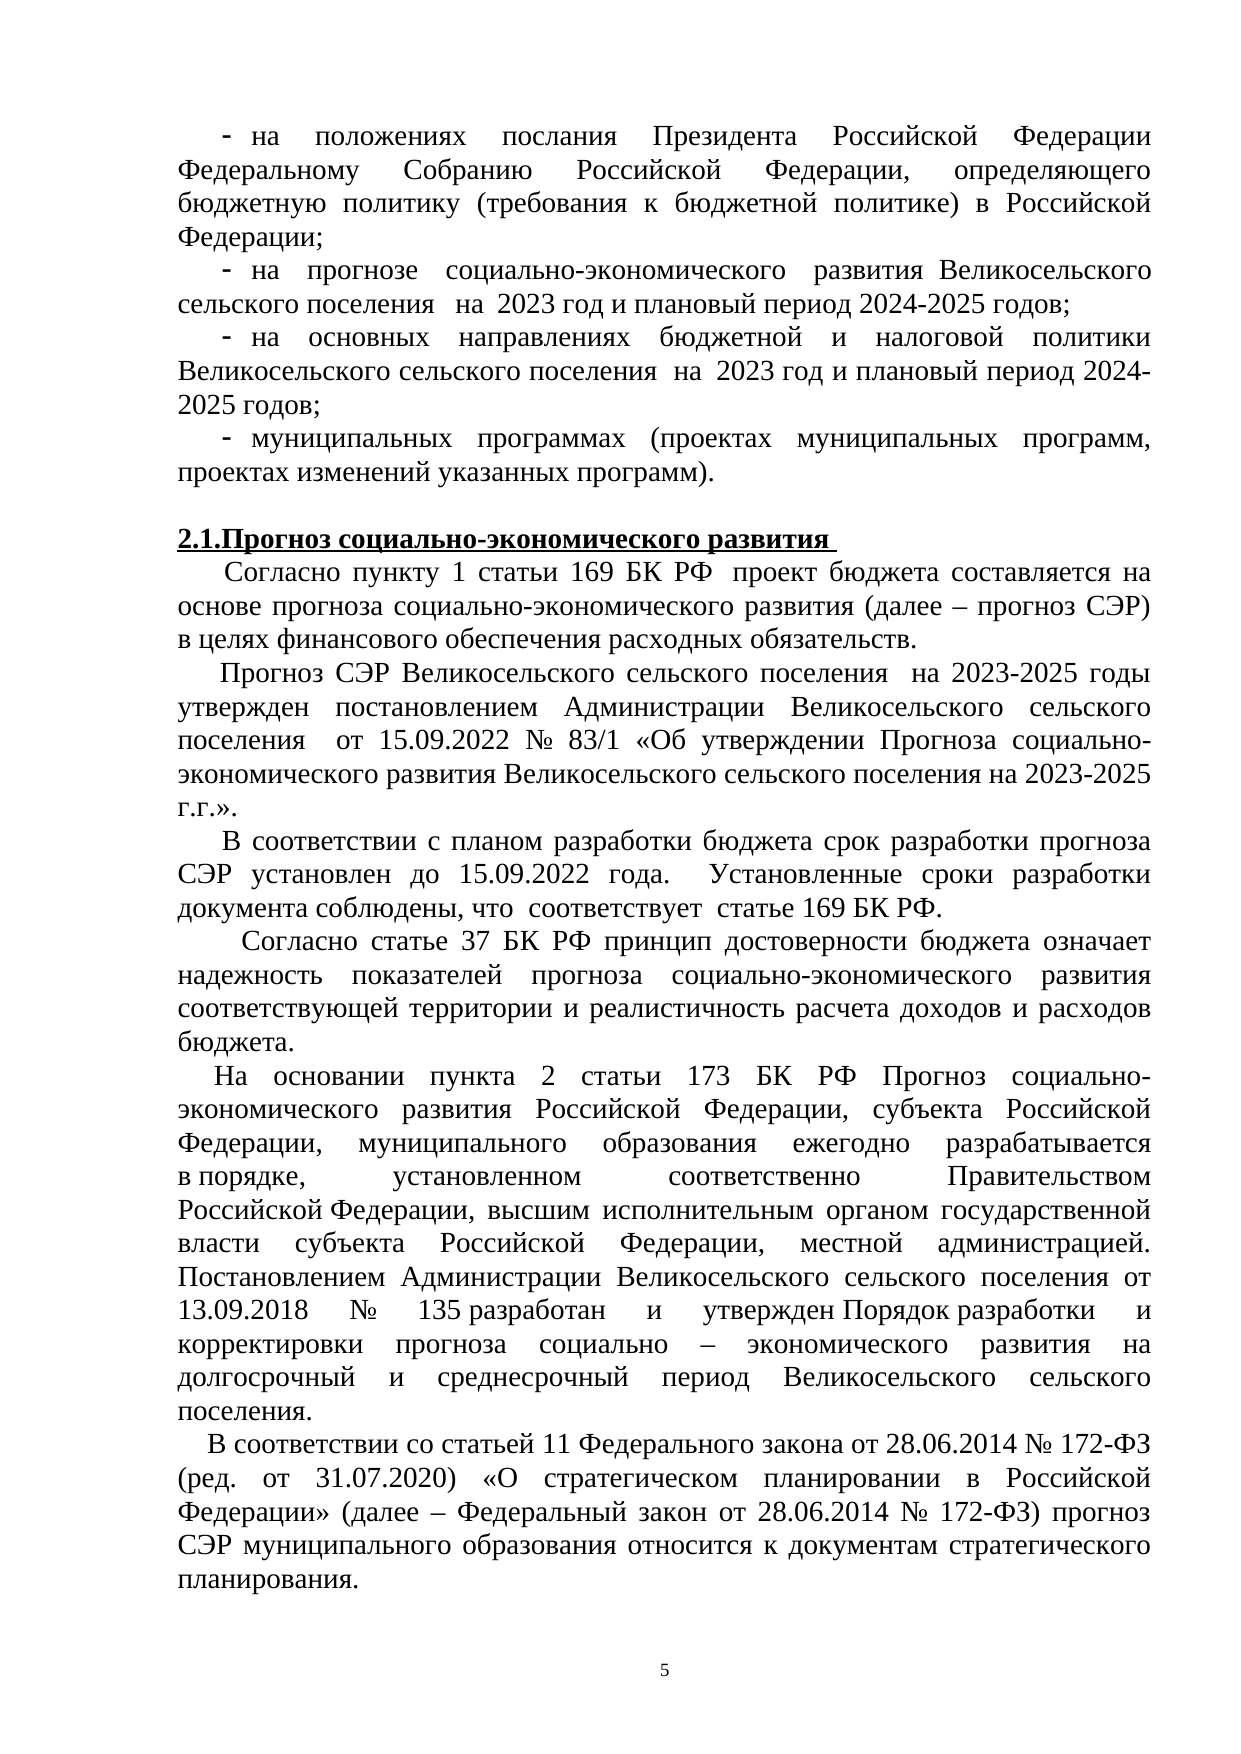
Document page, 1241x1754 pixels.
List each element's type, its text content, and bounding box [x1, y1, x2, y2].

text Согласно пункту 1 статьи 169 БК РФ проект бюджета составляется на основе прогноза социально-экономического развития (далее – прогноз СЭР) в целях финансового обеспечения расходных обязательств. [177, 554, 1152, 655]
text В соответствии со статьей 11 Федерального закона от 28.06.2014 № 172-ФЗ (ред. от 31.07.2020) «О стратегическом планировании в Российской Федерации» (далее – Федеральный закон от 28.06.2014 № 172-ФЗ) прогноз СЭР муниципального образования относится к документам стратегического планирования. [177, 1427, 1152, 1594]
list на положениях послания Президента Российской Федерации Федеральному Собранию Российской Федерации, определяющего бюджетную политику (требования к бюджетной политике) в Российской Федерации; [177, 118, 1152, 252]
text В соответствии с планом разработки бюджета срок разработки прогноза СЭР установлен до 15.09.2022 года. Установленные сроки разработки документа соблюдены, что соответствует статье 169 БК РФ. [177, 823, 1152, 923]
list муниципальных программах (проектах муниципальных программ, проектах изменений указанных программ). [177, 420, 1152, 487]
list на прогнозе социально-экономического развития Великосельского сельского поселения на 2023 год и плановый период 2024-2025 годов; [177, 252, 1152, 319]
text На основании пункта 2 статьи 173 БК РФ Прогноз социально-экономического развития Российской Федерации, субъекта Российской Федерации, муниципального образования ежегодно разрабатывается в порядке, установленном соответственно Правительством Российской Федерации, высшим исполнительным органом государственной власти субъекта Российской Федерации, местной администрацией. Постановлением Администрации Великосельского сельского поселения от 13.09.2018 № 135 разработан и утвержден Порядок разработки и корректировки прогноза социально – экономического развития на долгосрочный и среднесрочный период Великосельского сельского поселения. [177, 1058, 1152, 1427]
text 2.1.Прогноз социально-экономического развития [177, 521, 1152, 554]
text Прогноз СЭР Великосельского сельского поселения на 2023-2025 годы утвержден постановлением Администрации Великосельского сельского поселения от 15.09.2022 № 83/1 «Об утверждении Прогноза социально-экономического развития Великосельского сельского поселения на 2023-2025 г.г.». [177, 655, 1152, 823]
list на основных направлениях бюджетной и налоговой политики Великосельского сельского поселения на 2023 год и плановый период 2024-2025 годов; [177, 319, 1152, 420]
text Согласно статье 37 БК РФ принцип достоверности бюджета означает надежность показателей прогноза социально-экономического развития соответствующей территории и реалистичность расчета доходов и расходов бюджета. [177, 923, 1152, 1058]
